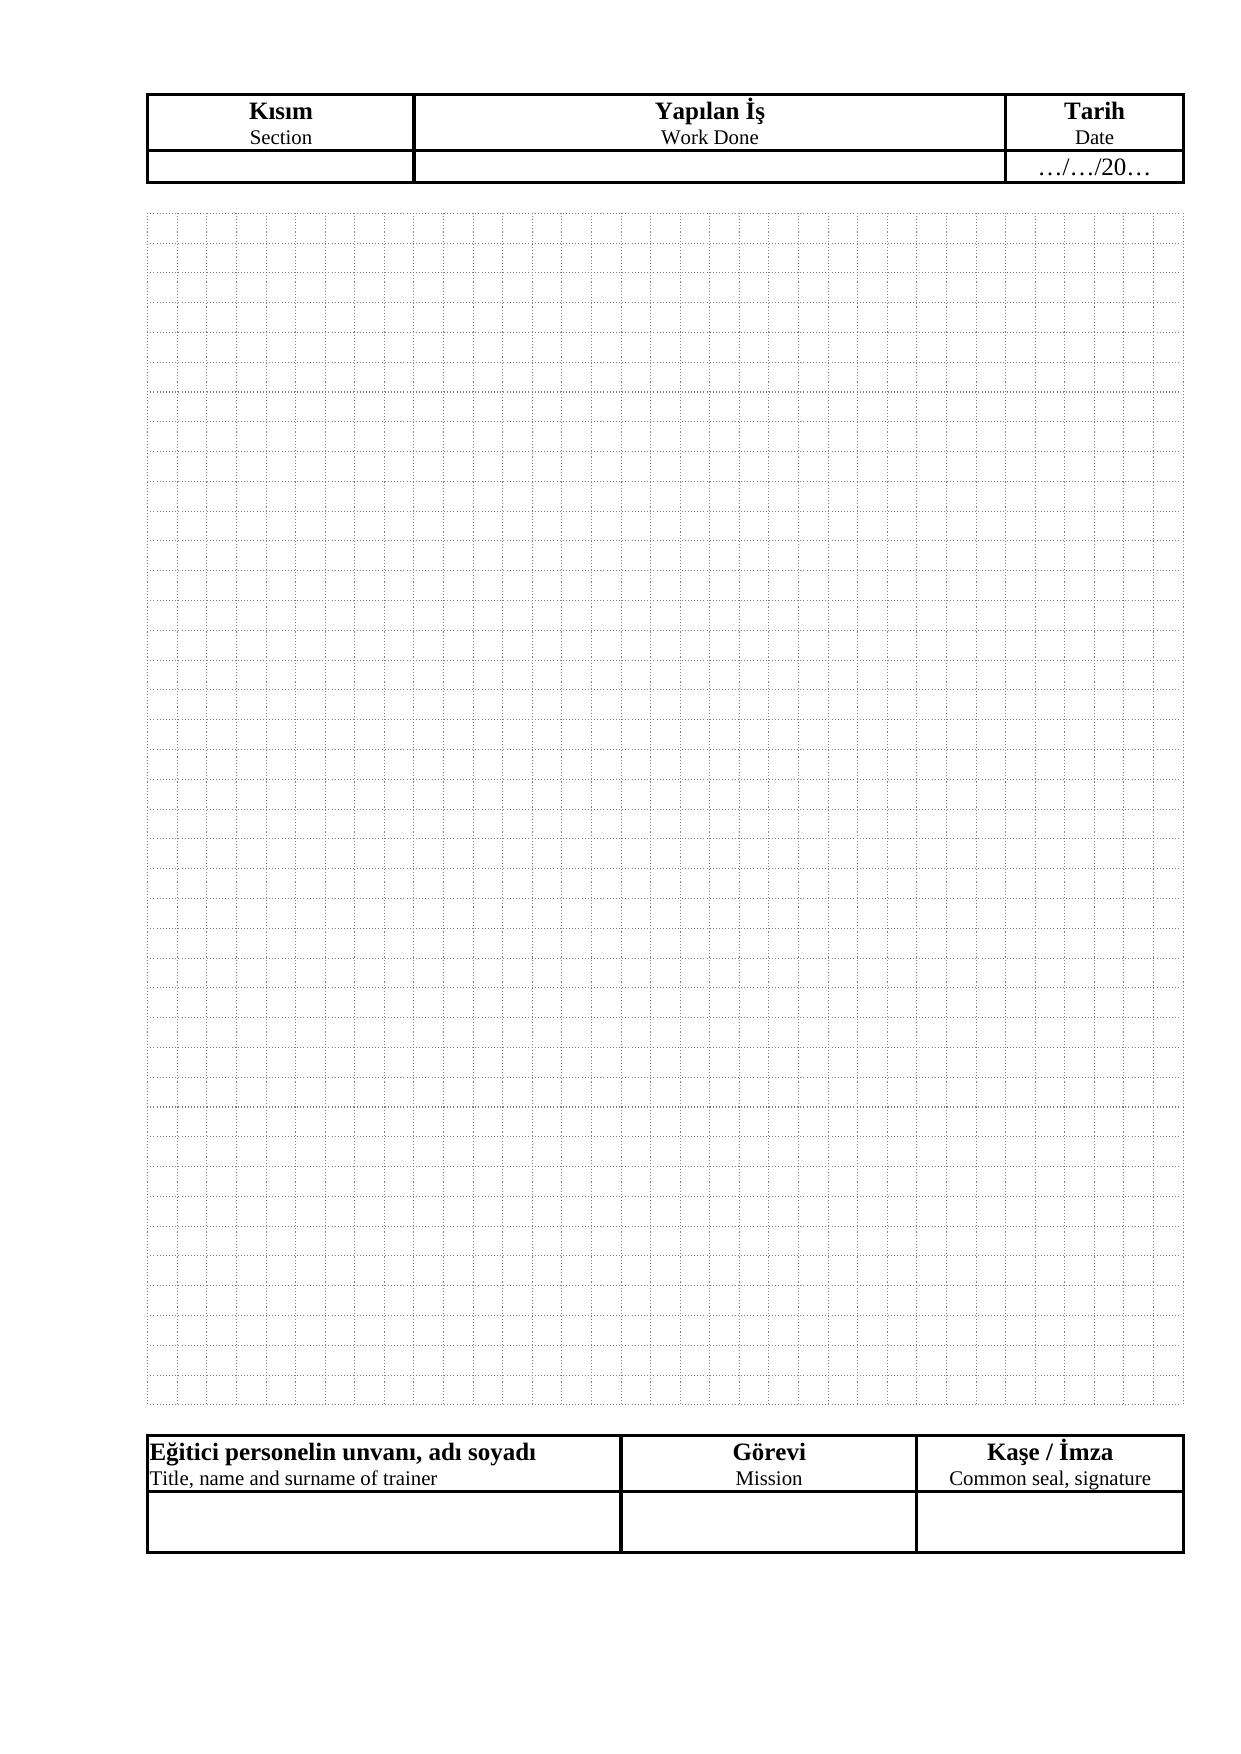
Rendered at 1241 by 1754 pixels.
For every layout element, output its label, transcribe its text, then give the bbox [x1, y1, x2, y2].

table_cell [444, 987, 473, 1017]
table_cell [1094, 1404, 1124, 1434]
table_cell [710, 391, 739, 421]
table_cell [710, 987, 739, 1017]
table_cell [177, 511, 207, 540]
table_cell [532, 809, 562, 838]
table_cell [236, 1315, 266, 1345]
table_cell [1154, 570, 1183, 600]
table_cell [769, 987, 798, 1017]
table_cell [296, 1136, 325, 1166]
table_cell [799, 630, 828, 659]
table_cell [207, 243, 236, 272]
table_cell [739, 184, 769, 213]
table_cell [1124, 689, 1153, 719]
table_cell [799, 1196, 828, 1226]
table_cell [236, 630, 266, 659]
table_cell [828, 779, 858, 808]
table_cell [532, 1106, 562, 1136]
table_cell [680, 1017, 710, 1047]
table_cell [710, 1285, 739, 1315]
table_cell [769, 1375, 798, 1404]
table_cell [828, 362, 858, 391]
table_cell [917, 451, 946, 481]
table_cell [355, 630, 384, 659]
table_cell [532, 302, 562, 332]
table_cell [236, 719, 266, 749]
table_cell [384, 1077, 414, 1106]
table_cell [946, 1166, 976, 1196]
table_cell [1035, 1315, 1065, 1345]
table_cell [503, 1345, 532, 1374]
table_cell [946, 630, 976, 659]
table_cell [680, 1226, 710, 1255]
table_cell [148, 1166, 177, 1196]
table_cell [236, 779, 266, 808]
table_cell [769, 570, 798, 600]
table_cell [473, 1136, 503, 1166]
table_cell [1035, 451, 1065, 481]
table_cell [651, 213, 680, 242]
table_cell [710, 600, 739, 630]
table_header Kısım Section [149, 96, 412, 149]
table_cell [148, 1077, 177, 1106]
table_cell [710, 481, 739, 511]
table_cell [207, 451, 236, 481]
table_cell [858, 302, 887, 332]
table_cell [591, 749, 621, 779]
table_cell [532, 868, 562, 898]
table_cell [769, 1017, 798, 1047]
table_cell [473, 898, 503, 928]
table_cell [532, 630, 562, 659]
table_cell [621, 332, 651, 362]
table_cell [1035, 1226, 1065, 1255]
table_cell [503, 540, 532, 570]
table_cell [355, 540, 384, 570]
table_cell [532, 1196, 562, 1226]
table_cell [444, 719, 473, 749]
table_cell [621, 779, 651, 808]
table_cell [148, 868, 177, 898]
table_cell [1154, 958, 1183, 987]
table_cell [503, 421, 532, 451]
table_cell [1094, 184, 1124, 213]
table_cell [1065, 1196, 1094, 1226]
table_cell [651, 332, 680, 362]
table_cell [651, 660, 680, 689]
table_cell [414, 779, 443, 808]
table_cell [917, 1017, 946, 1047]
table_cell [414, 600, 443, 630]
table_cell [1094, 928, 1124, 957]
table_cell [1154, 1315, 1183, 1345]
table_cell [1154, 809, 1183, 838]
table_cell [858, 1226, 887, 1255]
table_cell [266, 391, 296, 421]
table_cell [1065, 868, 1094, 898]
table_cell [355, 928, 384, 957]
table_cell [621, 630, 651, 659]
table_cell [236, 987, 266, 1017]
table_cell [1154, 660, 1183, 689]
table_cell [799, 779, 828, 808]
table_cell [1124, 898, 1153, 928]
table_cell [473, 600, 503, 630]
table_cell [416, 152, 1004, 181]
table_cell [591, 1077, 621, 1106]
table_cell [562, 1136, 591, 1166]
table_cell [1065, 1166, 1094, 1196]
table_cell [739, 1106, 769, 1136]
table_cell [1065, 421, 1094, 451]
table_cell [710, 213, 739, 242]
table_cell [917, 809, 946, 838]
table_cell [1006, 958, 1035, 987]
table_cell [325, 362, 355, 391]
table_cell [532, 1404, 562, 1434]
table_cell [710, 511, 739, 540]
table_cell [917, 928, 946, 957]
table_cell [207, 362, 236, 391]
table_cell [296, 719, 325, 749]
table_cell [473, 719, 503, 749]
table_cell [325, 421, 355, 451]
table_cell [1065, 928, 1094, 957]
table_cell [266, 362, 296, 391]
table_cell [207, 600, 236, 630]
table_cell [1154, 1255, 1183, 1285]
table_cell [177, 719, 207, 749]
table_cell [1035, 987, 1065, 1017]
table_cell [621, 1315, 651, 1345]
table_cell [621, 600, 651, 630]
table_cell [917, 362, 946, 391]
table_cell [207, 511, 236, 540]
table_cell [769, 332, 798, 362]
table_cell [532, 511, 562, 540]
table_cell [503, 570, 532, 600]
table_cell [1035, 570, 1065, 600]
table_cell [355, 1404, 384, 1434]
table_cell [562, 1226, 591, 1255]
table_cell [296, 1404, 325, 1434]
table_cell [917, 213, 946, 242]
table_cell [887, 1047, 917, 1077]
table_cell [414, 838, 443, 868]
table_cell [1094, 1166, 1124, 1196]
table_cell [739, 272, 769, 302]
table_cell [562, 540, 591, 570]
table_cell [769, 928, 798, 957]
table_cell [414, 660, 443, 689]
table_cell [177, 1285, 207, 1315]
table_cell [562, 570, 591, 600]
table_cell [976, 213, 1006, 242]
table_cell [1065, 1345, 1094, 1374]
table_cell [1154, 689, 1183, 719]
table_cell [680, 1077, 710, 1106]
table_cell [414, 1375, 443, 1404]
table_cell [355, 600, 384, 630]
table_cell [1035, 779, 1065, 808]
table_cell [473, 749, 503, 779]
table_cell [532, 689, 562, 719]
table_cell [1065, 184, 1094, 213]
table_cell [739, 689, 769, 719]
table_cell [444, 630, 473, 659]
table_cell [887, 1315, 917, 1345]
table_cell [384, 928, 414, 957]
table_cell [473, 1017, 503, 1047]
table_cell [769, 1226, 798, 1255]
table_cell [503, 1255, 532, 1285]
table_cell [503, 749, 532, 779]
table_cell [1154, 362, 1183, 391]
table_cell [769, 213, 798, 242]
table_cell [444, 540, 473, 570]
table_cell [887, 630, 917, 659]
table_cell [651, 1196, 680, 1226]
table_cell [148, 838, 177, 868]
table_cell [355, 1047, 384, 1077]
table_cell [858, 719, 887, 749]
table_cell [680, 1255, 710, 1285]
table_cell [1035, 540, 1065, 570]
table_cell [1035, 272, 1065, 302]
table_cell [799, 1404, 828, 1434]
table_cell [651, 1375, 680, 1404]
table_cell [1094, 213, 1124, 242]
table_cell [591, 660, 621, 689]
table_cell [325, 511, 355, 540]
table_cell [917, 540, 946, 570]
table_cell [858, 1285, 887, 1315]
table_cell [887, 689, 917, 719]
table_cell [858, 421, 887, 451]
table_cell [1006, 421, 1035, 451]
table_cell [444, 1106, 473, 1136]
table_cell [1065, 1255, 1094, 1285]
table_cell [1035, 1077, 1065, 1106]
table_cell [917, 1196, 946, 1226]
table_cell [325, 838, 355, 868]
table_cell [769, 1047, 798, 1077]
table_cell [296, 1285, 325, 1315]
table_cell [562, 1255, 591, 1285]
table_cell [739, 481, 769, 511]
table_cell [562, 1047, 591, 1077]
table_cell [414, 391, 443, 421]
table_cell [976, 809, 1006, 838]
table_cell [710, 272, 739, 302]
table_cell [503, 838, 532, 868]
table_cell [739, 332, 769, 362]
table_cell [887, 1375, 917, 1404]
table_cell [444, 272, 473, 302]
table_cell [946, 958, 976, 987]
table_cell [1006, 1166, 1035, 1196]
table_cell [266, 1255, 296, 1285]
table_cell [591, 928, 621, 957]
table_cell [444, 184, 473, 213]
table_cell [828, 243, 858, 272]
table_cell [236, 540, 266, 570]
table_cell [739, 1404, 769, 1434]
table_cell [887, 540, 917, 570]
table_cell [562, 868, 591, 898]
table_cell [532, 749, 562, 779]
table_cell [769, 481, 798, 511]
table_cell [562, 391, 591, 421]
table_cell [1124, 213, 1153, 242]
table_cell [946, 272, 976, 302]
table_cell [503, 868, 532, 898]
table_cell [325, 630, 355, 659]
table_cell [799, 1106, 828, 1136]
table_cell [355, 1166, 384, 1196]
table_cell [473, 928, 503, 957]
table_cell [828, 1077, 858, 1106]
table_cell [917, 421, 946, 451]
table_cell [355, 184, 384, 213]
table_cell [503, 1136, 532, 1166]
table_cell [651, 481, 680, 511]
table_cell [236, 600, 266, 630]
table_cell [887, 660, 917, 689]
table_cell [887, 1077, 917, 1106]
table_cell [739, 1345, 769, 1374]
table_cell [177, 898, 207, 928]
table_cell [532, 332, 562, 362]
table_cell [266, 1375, 296, 1404]
table_cell [769, 868, 798, 898]
table_cell [384, 213, 414, 242]
table_cell [769, 540, 798, 570]
table_cell [444, 213, 473, 242]
table_cell [739, 1375, 769, 1404]
table_cell [266, 838, 296, 868]
table_cell [207, 1136, 236, 1166]
table_cell [503, 362, 532, 391]
table_cell [1154, 1345, 1183, 1374]
table_cell [976, 689, 1006, 719]
table_cell [828, 1285, 858, 1315]
table_cell [532, 1375, 562, 1404]
table_cell [917, 838, 946, 868]
table_cell [444, 749, 473, 779]
table_cell [532, 213, 562, 242]
table_cell [296, 1196, 325, 1226]
table_cell [651, 391, 680, 421]
table_cell [325, 749, 355, 779]
table_cell [236, 1136, 266, 1166]
table_cell [887, 1196, 917, 1226]
table_cell [207, 898, 236, 928]
table_cell [799, 1166, 828, 1196]
table_cell [1035, 481, 1065, 511]
table_cell [562, 1375, 591, 1404]
table_cell [384, 1315, 414, 1345]
table_cell [266, 243, 296, 272]
table_cell [325, 1375, 355, 1404]
table_cell [562, 928, 591, 957]
table_cell [384, 332, 414, 362]
table_cell [207, 570, 236, 600]
table_cell [355, 1315, 384, 1345]
table_cell [621, 838, 651, 868]
table_cell [1065, 1047, 1094, 1077]
table_cell [621, 689, 651, 719]
table_cell [236, 451, 266, 481]
table_cell [296, 421, 325, 451]
table_cell [148, 1404, 177, 1434]
table_cell [355, 719, 384, 749]
table_cell [503, 272, 532, 302]
table_cell [858, 511, 887, 540]
table_cell [296, 987, 325, 1017]
table_cell [207, 1345, 236, 1374]
table_cell [591, 1375, 621, 1404]
table_cell [858, 243, 887, 272]
table_cell [177, 1345, 207, 1374]
table_cell [562, 1166, 591, 1196]
table_cell [858, 1077, 887, 1106]
table_cell [651, 451, 680, 481]
table_cell [532, 184, 562, 213]
table_cell [325, 987, 355, 1017]
table_cell [651, 779, 680, 808]
table_cell [799, 1315, 828, 1345]
table_cell [1094, 540, 1124, 570]
table_cell [1094, 1345, 1124, 1374]
table_cell [473, 1077, 503, 1106]
table_cell [177, 660, 207, 689]
table_cell [177, 868, 207, 898]
table_cell [887, 958, 917, 987]
table_cell [266, 1106, 296, 1136]
table_cell [207, 689, 236, 719]
table_cell [769, 302, 798, 332]
table_cell [946, 898, 976, 928]
table_cell [296, 481, 325, 511]
table_cell [266, 958, 296, 987]
table_cell [739, 958, 769, 987]
table_cell [325, 600, 355, 630]
table_cell [1006, 451, 1035, 481]
table_cell [355, 987, 384, 1017]
table_cell [1006, 838, 1035, 868]
table_cell [591, 481, 621, 511]
table_cell [325, 868, 355, 898]
table_cell [946, 332, 976, 362]
table_cell [1065, 1017, 1094, 1047]
table_cell [207, 272, 236, 302]
table_cell [946, 302, 976, 332]
table_cell [976, 1196, 1006, 1226]
table_cell [296, 689, 325, 719]
table_cell [887, 511, 917, 540]
table_cell [473, 809, 503, 838]
table_cell [325, 1196, 355, 1226]
table_cell [769, 1345, 798, 1374]
table_cell [149, 1493, 619, 1551]
table_cell [828, 1255, 858, 1285]
table_cell [917, 719, 946, 749]
table_cell [1006, 868, 1035, 898]
table_cell [1035, 1404, 1065, 1434]
table_cell [1124, 243, 1153, 272]
table_cell [1065, 1226, 1094, 1255]
table_cell [1094, 1136, 1124, 1166]
table_cell [236, 570, 266, 600]
table_cell [444, 1375, 473, 1404]
table_cell [621, 1226, 651, 1255]
table_cell [444, 898, 473, 928]
table_cell [177, 1255, 207, 1285]
table_cell [769, 1166, 798, 1196]
table_cell [562, 838, 591, 868]
table_cell [207, 987, 236, 1017]
table_cell [1154, 481, 1183, 511]
table_cell [1094, 243, 1124, 272]
table_cell [414, 1077, 443, 1106]
table_cell [325, 1106, 355, 1136]
table_cell [177, 1404, 207, 1434]
table_cell [325, 302, 355, 332]
table_cell [858, 1404, 887, 1434]
table_cell [651, 1345, 680, 1374]
table_cell [236, 928, 266, 957]
table_cell [207, 719, 236, 749]
table_cell [1006, 1255, 1035, 1285]
table_cell [591, 1404, 621, 1434]
table_cell [562, 481, 591, 511]
table_cell [148, 898, 177, 928]
table_cell [1035, 1017, 1065, 1047]
table_cell [1124, 958, 1153, 987]
table_cell [266, 184, 296, 213]
table_cell [177, 481, 207, 511]
table_cell [769, 779, 798, 808]
table_cell [562, 1404, 591, 1434]
table_cell [266, 779, 296, 808]
table_cell [1035, 213, 1065, 242]
table_cell [207, 421, 236, 451]
table_cell [444, 958, 473, 987]
table_cell [1094, 481, 1124, 511]
table_cell [946, 1077, 976, 1106]
table_cell [1154, 749, 1183, 779]
table_cell [473, 779, 503, 808]
table_cell [680, 184, 710, 213]
table_cell [1006, 719, 1035, 749]
table_cell [858, 689, 887, 719]
table_cell [148, 809, 177, 838]
table_cell [177, 184, 207, 213]
table_cell [680, 689, 710, 719]
table_cell [325, 1285, 355, 1315]
table_cell [562, 630, 591, 659]
table_cell [1154, 898, 1183, 928]
table_cell [1035, 749, 1065, 779]
table_cell [236, 1047, 266, 1077]
table_cell [621, 1255, 651, 1285]
table_cell [266, 1017, 296, 1047]
table_cell [325, 689, 355, 719]
table_cell [532, 421, 562, 451]
table_cell [177, 809, 207, 838]
table_cell [444, 1166, 473, 1196]
table_cell [1065, 391, 1094, 421]
table_cell [562, 1315, 591, 1345]
table_cell [414, 928, 443, 957]
table_cell [799, 1017, 828, 1047]
table_cell [651, 749, 680, 779]
table_cell [562, 1017, 591, 1047]
table_cell [621, 272, 651, 302]
table_cell [591, 987, 621, 1017]
table_cell [325, 928, 355, 957]
table_cell [1094, 898, 1124, 928]
table_cell [1094, 987, 1124, 1017]
table_cell [651, 1106, 680, 1136]
table_cell [562, 809, 591, 838]
table_cell [148, 1136, 177, 1166]
table_cell [148, 1106, 177, 1136]
table_cell [266, 987, 296, 1017]
table_cell [976, 184, 1006, 213]
table_cell [1094, 660, 1124, 689]
table_cell [236, 302, 266, 332]
table_cell [177, 1226, 207, 1255]
table_cell [325, 540, 355, 570]
table_cell [887, 1255, 917, 1285]
table_cell [887, 1285, 917, 1315]
table_cell [1006, 809, 1035, 838]
table_cell [414, 184, 443, 213]
table_cell [976, 1345, 1006, 1374]
table_cell [680, 272, 710, 302]
table_cell [621, 362, 651, 391]
table_cell …/…/20… [1007, 152, 1182, 181]
table_cell [799, 1047, 828, 1077]
table_cell [799, 302, 828, 332]
table_cell [444, 779, 473, 808]
table_cell [325, 213, 355, 242]
table_cell [296, 243, 325, 272]
table_cell [532, 570, 562, 600]
table_cell [1006, 213, 1035, 242]
table_cell [946, 1345, 976, 1374]
table_cell [532, 779, 562, 808]
table_cell [799, 1285, 828, 1315]
table_cell [207, 332, 236, 362]
table_cell [1094, 1285, 1124, 1315]
table_cell [739, 1136, 769, 1166]
table_cell [621, 958, 651, 987]
table_cell [532, 898, 562, 928]
table_cell [976, 1255, 1006, 1285]
table_cell [680, 421, 710, 451]
table_cell [296, 838, 325, 868]
table_cell [414, 540, 443, 570]
table_cell [473, 689, 503, 719]
table_cell [177, 630, 207, 659]
table_cell [473, 391, 503, 421]
table_cell [1154, 1375, 1183, 1404]
table_cell [1094, 332, 1124, 362]
table_cell [710, 1196, 739, 1226]
table_cell [1124, 421, 1153, 451]
table_cell [532, 1166, 562, 1196]
table_cell [296, 1077, 325, 1106]
table_cell [1094, 570, 1124, 600]
table_cell [355, 481, 384, 511]
table_cell [1154, 1077, 1183, 1106]
table_cell [503, 184, 532, 213]
table_cell [355, 779, 384, 808]
table_cell [1154, 1196, 1183, 1226]
table_cell [1065, 600, 1094, 630]
table_cell [1065, 749, 1094, 779]
table_cell [562, 302, 591, 332]
table_cell [562, 779, 591, 808]
table_cell [828, 184, 858, 213]
table_cell [917, 302, 946, 332]
table_cell [828, 987, 858, 1017]
table_cell [473, 987, 503, 1017]
table_cell [946, 184, 976, 213]
table_cell [444, 838, 473, 868]
table_cell [1154, 1166, 1183, 1196]
table_cell [414, 1166, 443, 1196]
table_cell [976, 302, 1006, 332]
table_cell [651, 1315, 680, 1345]
table_cell [532, 1077, 562, 1106]
table_cell [591, 868, 621, 898]
table_cell [444, 1255, 473, 1285]
table_cell [414, 898, 443, 928]
table_cell [236, 1226, 266, 1255]
table_cell [325, 1136, 355, 1166]
table_cell [769, 660, 798, 689]
table_cell [207, 213, 236, 242]
table_cell [651, 511, 680, 540]
table_cell [651, 184, 680, 213]
table_cell [976, 868, 1006, 898]
table_cell [1094, 391, 1124, 421]
table_cell [384, 689, 414, 719]
table_cell [236, 1196, 266, 1226]
table_cell [828, 481, 858, 511]
table_cell [917, 243, 946, 272]
table_cell [651, 421, 680, 451]
table_cell [799, 213, 828, 242]
table_cell [266, 1136, 296, 1166]
table_cell [177, 421, 207, 451]
table_cell [828, 809, 858, 838]
table_cell [917, 958, 946, 987]
table_cell [739, 779, 769, 808]
table_cell [621, 1404, 651, 1434]
table_cell [562, 600, 591, 630]
table_cell [858, 1047, 887, 1077]
table_cell [828, 630, 858, 659]
table_cell [384, 1285, 414, 1315]
table_cell [917, 1255, 946, 1285]
table_cell [503, 630, 532, 659]
table_cell [503, 928, 532, 957]
table_cell [384, 481, 414, 511]
table_cell [148, 213, 177, 242]
table_cell [680, 1106, 710, 1136]
table_cell [680, 570, 710, 600]
table_cell [325, 898, 355, 928]
table_cell [355, 1106, 384, 1136]
table_cell [532, 1136, 562, 1166]
table_cell [355, 1375, 384, 1404]
table_cell [207, 1375, 236, 1404]
table_cell [680, 451, 710, 481]
table_cell [799, 898, 828, 928]
table_cell [946, 1285, 976, 1315]
table_cell [799, 689, 828, 719]
table_cell [1006, 570, 1035, 600]
table_cell [532, 451, 562, 481]
table_cell [769, 1077, 798, 1106]
table_cell [296, 1375, 325, 1404]
table_cell [680, 362, 710, 391]
table_cell [207, 838, 236, 868]
table_cell [236, 421, 266, 451]
table_cell [858, 660, 887, 689]
table_cell [384, 1345, 414, 1374]
table_cell [946, 1017, 976, 1047]
table_cell [710, 749, 739, 779]
table_cell [562, 184, 591, 213]
table_cell [858, 1136, 887, 1166]
table_cell [532, 719, 562, 749]
table_cell [414, 362, 443, 391]
table_cell [236, 809, 266, 838]
table_cell [325, 719, 355, 749]
table_cell [591, 958, 621, 987]
table_cell [976, 1106, 1006, 1136]
table_cell [769, 1315, 798, 1345]
table_cell [651, 362, 680, 391]
table_cell [710, 1017, 739, 1047]
table_cell [858, 838, 887, 868]
table_cell [680, 1285, 710, 1315]
table_cell [887, 570, 917, 600]
table_cell [1006, 1315, 1035, 1345]
table_cell [444, 481, 473, 511]
table_cell [621, 421, 651, 451]
table_cell [1065, 809, 1094, 838]
table_cell [148, 719, 177, 749]
table_cell [325, 184, 355, 213]
table_cell [444, 570, 473, 600]
table_cell [325, 1047, 355, 1077]
table_cell [1094, 749, 1124, 779]
table_cell [680, 600, 710, 630]
table_cell [946, 660, 976, 689]
table_cell [946, 838, 976, 868]
table_cell [1035, 809, 1065, 838]
table_cell [710, 540, 739, 570]
table_cell [739, 1196, 769, 1226]
table_cell [858, 362, 887, 391]
table_cell [710, 421, 739, 451]
table_cell [858, 570, 887, 600]
table_cell [384, 1226, 414, 1255]
table_cell [946, 391, 976, 421]
table_cell [355, 1285, 384, 1315]
table_cell [266, 1404, 296, 1434]
table_cell [266, 868, 296, 898]
table_cell [591, 1345, 621, 1374]
table_cell [591, 213, 621, 242]
table_cell [473, 868, 503, 898]
table_cell [177, 570, 207, 600]
table_cell [444, 1136, 473, 1166]
table_cell [799, 1255, 828, 1285]
table_cell [828, 719, 858, 749]
table_cell [710, 809, 739, 838]
table_cell [562, 689, 591, 719]
table_cell [858, 749, 887, 779]
table_cell [473, 540, 503, 570]
table_cell [739, 809, 769, 838]
table_cell [887, 1226, 917, 1255]
table_cell [1094, 362, 1124, 391]
table_cell [799, 1136, 828, 1166]
table_cell [799, 332, 828, 362]
table_cell [207, 1047, 236, 1077]
table_cell [355, 689, 384, 719]
table_cell [1154, 302, 1183, 332]
table_cell [177, 302, 207, 332]
table_cell [710, 719, 739, 749]
table_cell [1065, 987, 1094, 1017]
table_cell [799, 809, 828, 838]
table_cell [207, 302, 236, 332]
table_cell [1035, 511, 1065, 540]
table_cell [1094, 302, 1124, 332]
table_cell [976, 779, 1006, 808]
table_cell [414, 1404, 443, 1434]
table_cell [266, 213, 296, 242]
table_cell [207, 660, 236, 689]
table_cell [1154, 600, 1183, 630]
table_cell [946, 600, 976, 630]
table_cell [1006, 1106, 1035, 1136]
table_cell [1065, 1404, 1094, 1434]
table_cell [680, 660, 710, 689]
table_cell [384, 838, 414, 868]
table_cell [887, 1136, 917, 1166]
table_cell [1035, 1136, 1065, 1166]
table_cell [532, 1226, 562, 1255]
table_cell [562, 421, 591, 451]
table_cell [680, 511, 710, 540]
table_cell [444, 1404, 473, 1434]
table_cell [799, 660, 828, 689]
table_cell [591, 391, 621, 421]
table_cell [296, 1226, 325, 1255]
table_cell [651, 958, 680, 987]
table_cell [562, 1345, 591, 1374]
table_cell [207, 1404, 236, 1434]
table_cell [887, 243, 917, 272]
table_cell [207, 958, 236, 987]
table_cell [414, 1285, 443, 1315]
table_cell [236, 868, 266, 898]
table_cell [799, 570, 828, 600]
table_cell [532, 958, 562, 987]
table_cell [680, 749, 710, 779]
table_cell [532, 1315, 562, 1345]
table_cell [236, 1077, 266, 1106]
table_cell [828, 689, 858, 719]
table_cell [266, 1315, 296, 1345]
table_cell [887, 809, 917, 838]
table_cell [384, 1404, 414, 1434]
table_cell [1094, 838, 1124, 868]
table_cell [887, 1017, 917, 1047]
table_cell [177, 1196, 207, 1226]
table_cell [296, 1166, 325, 1196]
table_cell [503, 1077, 532, 1106]
table_cell [503, 1375, 532, 1404]
table_cell [1124, 1404, 1153, 1434]
table_cell [1124, 1345, 1153, 1374]
table_cell [148, 630, 177, 659]
table_cell [355, 1017, 384, 1047]
table_cell [887, 1106, 917, 1136]
table_cell [1065, 362, 1094, 391]
table_cell [296, 451, 325, 481]
table_cell [1094, 1226, 1124, 1255]
table_cell [562, 1285, 591, 1315]
table_cell [680, 302, 710, 332]
table_cell [473, 570, 503, 600]
table_cell [414, 958, 443, 987]
table_cell [739, 511, 769, 540]
table_cell [976, 511, 1006, 540]
table_cell [946, 540, 976, 570]
table_cell [739, 362, 769, 391]
table_cell [1154, 332, 1183, 362]
table_cell [710, 958, 739, 987]
table_cell [1065, 570, 1094, 600]
table_cell [858, 1017, 887, 1047]
table_cell [651, 1166, 680, 1196]
table_cell [444, 928, 473, 957]
table_cell [355, 451, 384, 481]
table_cell [1065, 302, 1094, 332]
table_cell [680, 481, 710, 511]
table_cell [828, 451, 858, 481]
table_cell [1006, 1345, 1035, 1374]
table_cell [858, 600, 887, 630]
table_cell [503, 332, 532, 362]
table_cell [917, 660, 946, 689]
table_cell [1065, 689, 1094, 719]
table_cell [1154, 184, 1183, 213]
table_cell [1094, 1077, 1124, 1106]
table_cell [651, 1404, 680, 1434]
table_cell [325, 1226, 355, 1255]
table_cell [473, 1106, 503, 1136]
table_cell [858, 987, 887, 1017]
table_cell [680, 838, 710, 868]
table_cell [621, 243, 651, 272]
table_cell [177, 928, 207, 957]
table_cell [1006, 272, 1035, 302]
table_cell [1006, 481, 1035, 511]
table_cell [858, 540, 887, 570]
table_cell [1006, 1375, 1035, 1404]
table_cell [444, 1047, 473, 1077]
table_cell [621, 868, 651, 898]
table_cell [769, 1285, 798, 1315]
table_cell [739, 213, 769, 242]
table_cell [355, 243, 384, 272]
table_cell [414, 689, 443, 719]
table_cell [1006, 600, 1035, 630]
table_cell [177, 689, 207, 719]
table_cell [1065, 1375, 1094, 1404]
table_cell [799, 719, 828, 749]
table_cell [236, 660, 266, 689]
table_cell [148, 689, 177, 719]
table_cell [1006, 898, 1035, 928]
table_cell [355, 898, 384, 928]
table_cell [739, 1285, 769, 1315]
table_cell [1124, 391, 1153, 421]
table_cell [384, 184, 414, 213]
table_cell [591, 779, 621, 808]
table_cell [621, 987, 651, 1017]
table_cell [414, 302, 443, 332]
table_cell [148, 1226, 177, 1255]
table_cell [917, 1345, 946, 1374]
table_cell [562, 1077, 591, 1106]
table_cell [503, 1106, 532, 1136]
table_cell [148, 987, 177, 1017]
table_cell [680, 868, 710, 898]
table_cell [1006, 1196, 1035, 1226]
table_cell [177, 1136, 207, 1166]
table_cell [177, 540, 207, 570]
table_cell [621, 1196, 651, 1226]
table_cell [1094, 689, 1124, 719]
table_cell [236, 391, 266, 421]
table_cell [1154, 511, 1183, 540]
table_cell [680, 809, 710, 838]
table_cell [1035, 1255, 1065, 1285]
table_cell [1094, 719, 1124, 749]
table_cell [799, 1077, 828, 1106]
table_cell [207, 481, 236, 511]
table_cell [1124, 1226, 1153, 1255]
table_cell [976, 481, 1006, 511]
table_cell [1154, 1285, 1183, 1315]
table_cell [680, 1315, 710, 1345]
table_cell [562, 958, 591, 987]
table_cell [828, 749, 858, 779]
table_cell [710, 243, 739, 272]
table_cell [414, 421, 443, 451]
table_cell [799, 838, 828, 868]
table_cell [266, 1345, 296, 1374]
table_cell [1154, 838, 1183, 868]
table_cell [1124, 332, 1153, 362]
table_cell [384, 600, 414, 630]
table_cell [1124, 928, 1153, 957]
table_cell [591, 421, 621, 451]
table_cell [1124, 630, 1153, 659]
table_cell [710, 689, 739, 719]
table_cell [680, 630, 710, 659]
table_cell [651, 600, 680, 630]
table_cell [858, 630, 887, 659]
table_cell [976, 1166, 1006, 1196]
table_cell [384, 1136, 414, 1166]
table_cell [444, 1345, 473, 1374]
table_cell [858, 809, 887, 838]
table_cell [473, 481, 503, 511]
table_cell [769, 689, 798, 719]
table_cell [1035, 1285, 1065, 1315]
table_cell [1124, 1077, 1153, 1106]
table_cell [177, 1017, 207, 1047]
table_cell [828, 600, 858, 630]
table_cell [710, 1375, 739, 1404]
table_cell [680, 1166, 710, 1196]
table_cell [710, 660, 739, 689]
table_cell [887, 868, 917, 898]
table_cell [562, 272, 591, 302]
table_cell [976, 1285, 1006, 1315]
table_cell [651, 1136, 680, 1166]
table_cell [1006, 630, 1035, 659]
table_cell [739, 1077, 769, 1106]
table_cell [1154, 779, 1183, 808]
table_cell [148, 1017, 177, 1047]
table_cell [858, 1315, 887, 1345]
table_cell [680, 958, 710, 987]
table_cell [414, 332, 443, 362]
table_cell [917, 689, 946, 719]
table_cell [1124, 511, 1153, 540]
table_cell [680, 719, 710, 749]
table_cell [148, 660, 177, 689]
table_cell [858, 898, 887, 928]
table_cell [473, 838, 503, 868]
table_cell [946, 451, 976, 481]
table_cell [828, 958, 858, 987]
table_cell [444, 1017, 473, 1047]
table_cell [1154, 928, 1183, 957]
table_cell [1035, 1196, 1065, 1226]
table_cell [177, 243, 207, 272]
table_cell [503, 1196, 532, 1226]
table_cell [503, 511, 532, 540]
table_cell [976, 1047, 1006, 1077]
table_cell [1065, 243, 1094, 272]
table_cell [739, 391, 769, 421]
table_cell [1035, 719, 1065, 749]
table_cell Kaşe / İmza Common seal, signature [918, 1437, 1182, 1490]
table_cell [207, 391, 236, 421]
table_cell [1006, 1136, 1035, 1166]
table_cell [562, 213, 591, 242]
table_cell [1124, 1166, 1153, 1196]
table_cell [739, 987, 769, 1017]
table_cell [799, 958, 828, 987]
table_cell [710, 779, 739, 808]
table_cell [384, 362, 414, 391]
table_cell [384, 868, 414, 898]
table_cell [710, 184, 739, 213]
table_cell [473, 1196, 503, 1226]
table_cell [503, 1047, 532, 1077]
table_cell [651, 1285, 680, 1315]
table_cell [148, 332, 177, 362]
table_cell [177, 1047, 207, 1077]
table_cell [414, 1255, 443, 1285]
table_cell [739, 1047, 769, 1077]
table_cell [799, 1345, 828, 1374]
table_cell [1124, 1106, 1153, 1136]
table_cell [739, 898, 769, 928]
table_cell [680, 540, 710, 570]
table_cell [266, 302, 296, 332]
table_cell [739, 302, 769, 332]
table_cell [444, 243, 473, 272]
table_cell [769, 1136, 798, 1166]
table_cell [710, 1315, 739, 1345]
table_cell [177, 987, 207, 1017]
table_cell [236, 1017, 266, 1047]
table_cell [236, 511, 266, 540]
table_cell [887, 272, 917, 302]
table_cell [444, 868, 473, 898]
table_cell [739, 838, 769, 868]
table_cell [355, 421, 384, 451]
table_cell [266, 540, 296, 570]
table_cell [266, 809, 296, 838]
table_cell [503, 243, 532, 272]
table_cell [591, 362, 621, 391]
table_cell [1035, 421, 1065, 451]
table_cell [1124, 570, 1153, 600]
table_cell [976, 391, 1006, 421]
table_cell [769, 898, 798, 928]
table_cell [1006, 1404, 1035, 1434]
table_cell [1124, 302, 1153, 332]
table_cell [1065, 213, 1094, 242]
table_cell [296, 779, 325, 808]
table_cell [591, 1196, 621, 1226]
table_cell [503, 898, 532, 928]
table_cell [444, 362, 473, 391]
table_cell [917, 1136, 946, 1166]
table_cell [384, 570, 414, 600]
table_cell [444, 660, 473, 689]
table_cell [651, 868, 680, 898]
table_cell [148, 1196, 177, 1226]
table_cell [266, 719, 296, 749]
table_cell [739, 630, 769, 659]
table_cell [1006, 1077, 1035, 1106]
table_cell [1035, 302, 1065, 332]
table_cell [532, 1017, 562, 1047]
table_cell [562, 332, 591, 362]
table_cell [384, 391, 414, 421]
table_cell [296, 1315, 325, 1345]
table_cell [384, 1255, 414, 1285]
table_cell [207, 809, 236, 838]
table_cell [887, 1166, 917, 1196]
table_cell [325, 1404, 355, 1434]
table_cell [887, 481, 917, 511]
table_cell [680, 332, 710, 362]
table_cell [473, 362, 503, 391]
table_cell [1035, 184, 1065, 213]
table_cell [769, 1106, 798, 1136]
table_cell [296, 391, 325, 421]
table_cell [532, 540, 562, 570]
table_cell [976, 1226, 1006, 1255]
table_cell [1006, 779, 1035, 808]
table_cell [591, 570, 621, 600]
table_cell [148, 540, 177, 570]
table_cell [887, 421, 917, 451]
table_cell Görevi Mission [623, 1437, 915, 1490]
table_cell [207, 1315, 236, 1345]
table_cell [266, 928, 296, 957]
table_cell [296, 570, 325, 600]
table_cell [149, 152, 412, 181]
table_cell [1006, 749, 1035, 779]
table_cell [296, 898, 325, 928]
table_cell [266, 481, 296, 511]
table_cell [296, 630, 325, 659]
table_cell [799, 749, 828, 779]
table_cell [296, 749, 325, 779]
table_cell [1035, 1106, 1065, 1136]
table_cell [946, 511, 976, 540]
table_cell [1065, 1285, 1094, 1315]
table_cell [562, 749, 591, 779]
table_cell [799, 868, 828, 898]
table_cell [473, 243, 503, 272]
table_cell [621, 1106, 651, 1136]
table_cell [296, 184, 325, 213]
table_cell [1006, 1226, 1035, 1255]
table_cell [503, 719, 532, 749]
table_cell [1154, 987, 1183, 1017]
table_cell [858, 1196, 887, 1226]
table_cell [710, 1047, 739, 1077]
table_cell [532, 987, 562, 1017]
table_cell [887, 302, 917, 332]
table_cell [769, 421, 798, 451]
table_cell [887, 719, 917, 749]
table_cell [473, 1047, 503, 1077]
table_cell [503, 1226, 532, 1255]
table_cell [976, 1315, 1006, 1345]
table_cell [562, 451, 591, 481]
table_cell [1124, 838, 1153, 868]
table_cell [858, 1106, 887, 1136]
table_cell [710, 1404, 739, 1434]
table_cell [177, 600, 207, 630]
table_cell [177, 1166, 207, 1196]
table_cell [651, 719, 680, 749]
table_cell [1154, 1047, 1183, 1077]
table_cell [325, 809, 355, 838]
table_cell [355, 1196, 384, 1226]
table_cell [1094, 272, 1124, 302]
table_cell [444, 451, 473, 481]
table_cell [1006, 302, 1035, 332]
table_cell [858, 391, 887, 421]
table_cell [325, 243, 355, 272]
table_cell [1094, 1047, 1124, 1077]
table_cell [1154, 243, 1183, 272]
table_cell [384, 779, 414, 808]
table_cell [236, 1404, 266, 1434]
table_cell [503, 660, 532, 689]
table_cell [651, 898, 680, 928]
table_cell [1035, 868, 1065, 898]
table_cell [1154, 391, 1183, 421]
table_cell [1094, 1375, 1124, 1404]
table_cell [384, 987, 414, 1017]
table_cell [946, 719, 976, 749]
table_cell [1124, 868, 1153, 898]
table_cell [591, 332, 621, 362]
table_cell [384, 1166, 414, 1196]
table_cell [739, 660, 769, 689]
table_cell [207, 1077, 236, 1106]
table_cell [1154, 451, 1183, 481]
table_cell [976, 1404, 1006, 1434]
table_cell [739, 1255, 769, 1285]
table_cell [887, 362, 917, 391]
table_cell [1094, 809, 1124, 838]
table_cell [148, 749, 177, 779]
table_cell [976, 838, 1006, 868]
table_cell [207, 1166, 236, 1196]
table_cell [207, 184, 236, 213]
table_cell [946, 1047, 976, 1077]
table_cell [148, 511, 177, 540]
table_cell [946, 1196, 976, 1226]
table_cell [651, 689, 680, 719]
table_cell [917, 779, 946, 808]
table_cell [414, 1017, 443, 1047]
table_cell [1065, 660, 1094, 689]
table_cell [414, 1345, 443, 1374]
table_cell [444, 332, 473, 362]
table_cell [591, 1166, 621, 1196]
table_cell [887, 451, 917, 481]
table_cell [858, 928, 887, 957]
table_cell [562, 719, 591, 749]
table_cell [266, 630, 296, 659]
table_cell [1154, 1404, 1183, 1434]
table_cell [177, 272, 207, 302]
table_cell [1035, 838, 1065, 868]
table_cell [769, 362, 798, 391]
table_cell [917, 570, 946, 600]
table_cell [887, 600, 917, 630]
table_cell [444, 1226, 473, 1255]
table_cell [1124, 987, 1153, 1017]
table_cell [769, 1404, 798, 1434]
table_cell [976, 362, 1006, 391]
table_cell [946, 928, 976, 957]
table_cell [621, 302, 651, 332]
table_cell [562, 1196, 591, 1226]
table_cell [266, 898, 296, 928]
table_cell [799, 600, 828, 630]
table_cell [680, 213, 710, 242]
table_cell [1094, 630, 1124, 659]
table_cell [918, 1493, 1182, 1551]
table_cell [917, 868, 946, 898]
table_cell [680, 779, 710, 808]
table_cell [532, 928, 562, 957]
table_cell [1124, 540, 1153, 570]
table_cell [148, 1285, 177, 1315]
table_cell [799, 184, 828, 213]
table_cell [917, 749, 946, 779]
table_cell [1124, 1375, 1153, 1404]
table_cell [1154, 272, 1183, 302]
table_cell [887, 987, 917, 1017]
table_cell [207, 1226, 236, 1255]
table_cell [828, 1047, 858, 1077]
table_cell [710, 570, 739, 600]
table_cell [177, 749, 207, 779]
table_cell [384, 749, 414, 779]
table_cell [1035, 332, 1065, 362]
table_cell [355, 362, 384, 391]
table_cell [384, 898, 414, 928]
table_cell [680, 1196, 710, 1226]
table_cell [473, 958, 503, 987]
table_cell [976, 660, 1006, 689]
table_cell [917, 391, 946, 421]
table_cell [591, 600, 621, 630]
table_cell [414, 213, 443, 242]
table_cell [503, 689, 532, 719]
table_cell [1006, 1017, 1035, 1047]
table_cell [1006, 540, 1035, 570]
table_cell [355, 213, 384, 242]
table_cell [562, 362, 591, 391]
table_cell [1124, 1196, 1153, 1226]
table_cell [887, 332, 917, 362]
table_cell [414, 1047, 443, 1077]
table_cell [591, 243, 621, 272]
table_cell [236, 1255, 266, 1285]
table_cell [1035, 391, 1065, 421]
table_cell [828, 1404, 858, 1434]
table_cell [769, 838, 798, 868]
table_cell [680, 987, 710, 1017]
table_cell [1035, 689, 1065, 719]
table_cell [621, 660, 651, 689]
table_cell [414, 1315, 443, 1345]
table_cell [325, 1017, 355, 1047]
table_cell [828, 332, 858, 362]
table_cell [828, 421, 858, 451]
table_cell [414, 868, 443, 898]
table_cell [1094, 868, 1124, 898]
table_cell [1006, 362, 1035, 391]
table_cell [946, 213, 976, 242]
table_cell [739, 1315, 769, 1345]
table_cell [946, 1375, 976, 1404]
table_cell [532, 1047, 562, 1077]
table_cell [591, 272, 621, 302]
table_cell [828, 928, 858, 957]
table_cell [1035, 660, 1065, 689]
table_cell [917, 481, 946, 511]
table_cell [236, 481, 266, 511]
table_cell [710, 362, 739, 391]
table_cell [236, 1375, 266, 1404]
table_cell [473, 511, 503, 540]
table_cell [296, 958, 325, 987]
table_cell [473, 1375, 503, 1404]
table_cell [976, 1375, 1006, 1404]
table_cell [236, 1166, 266, 1196]
table_cell [355, 958, 384, 987]
table_cell [739, 928, 769, 957]
table_cell [414, 481, 443, 511]
table_cell [917, 600, 946, 630]
table_cell [266, 1077, 296, 1106]
table_cell [976, 719, 1006, 749]
table_cell [799, 243, 828, 272]
table_cell [917, 1166, 946, 1196]
table_cell [532, 1285, 562, 1315]
table_cell [236, 838, 266, 868]
table_cell [355, 1136, 384, 1166]
table_cell [769, 391, 798, 421]
table_cell [591, 809, 621, 838]
table_cell [917, 1077, 946, 1106]
table_cell [325, 272, 355, 302]
table_cell [236, 898, 266, 928]
table_cell [296, 1047, 325, 1077]
table_cell [532, 660, 562, 689]
table_cell [858, 1345, 887, 1374]
table_cell [1094, 1315, 1124, 1345]
table_cell [1094, 1255, 1124, 1285]
table_cell [1065, 1106, 1094, 1136]
table_cell [621, 1047, 651, 1077]
table_cell [384, 1047, 414, 1077]
table_cell [828, 1226, 858, 1255]
table_cell [266, 1196, 296, 1226]
table_cell [1035, 1166, 1065, 1196]
table_cell [710, 1226, 739, 1255]
table_cell [591, 630, 621, 659]
table_cell [621, 511, 651, 540]
table_cell [828, 540, 858, 570]
table_cell [1094, 779, 1124, 808]
table_cell [148, 1315, 177, 1345]
table_cell [325, 570, 355, 600]
table_cell [976, 243, 1006, 272]
table_cell [414, 1136, 443, 1166]
table_cell [976, 958, 1006, 987]
table_cell [384, 660, 414, 689]
table_cell [976, 749, 1006, 779]
table_cell [177, 1375, 207, 1404]
table_cell [266, 749, 296, 779]
table_cell [799, 421, 828, 451]
table_cell [799, 362, 828, 391]
table_cell [739, 570, 769, 600]
table_cell [946, 243, 976, 272]
table_cell [917, 1404, 946, 1434]
table_cell [828, 838, 858, 868]
table_cell [532, 362, 562, 391]
table_cell [591, 511, 621, 540]
table_cell [473, 1226, 503, 1255]
table_cell [414, 719, 443, 749]
table_cell [148, 243, 177, 272]
table_cell [917, 511, 946, 540]
table_cell [384, 272, 414, 302]
table_cell [503, 1285, 532, 1315]
table_cell [1154, 540, 1183, 570]
table_cell [1035, 1375, 1065, 1404]
table_cell [739, 421, 769, 451]
table_cell [828, 511, 858, 540]
table_cell [976, 1017, 1006, 1047]
table_cell [148, 958, 177, 987]
table_cell [976, 928, 1006, 957]
table_cell [621, 540, 651, 570]
table_cell [858, 779, 887, 808]
table_cell [769, 451, 798, 481]
table_cell [177, 779, 207, 808]
table_cell [946, 570, 976, 600]
table_cell [1124, 1017, 1153, 1047]
table_cell [296, 868, 325, 898]
table_cell [621, 1285, 651, 1315]
table_cell [621, 570, 651, 600]
table_cell [591, 451, 621, 481]
table_cell [1124, 809, 1153, 838]
table_cell [946, 1136, 976, 1166]
table_cell [591, 1315, 621, 1345]
table_cell [473, 184, 503, 213]
table_cell [444, 1285, 473, 1315]
table_cell [1035, 362, 1065, 391]
table_cell [444, 1315, 473, 1345]
table_cell [473, 1166, 503, 1196]
table_cell [739, 1166, 769, 1196]
table_cell [828, 570, 858, 600]
table_cell [532, 838, 562, 868]
table_cell [887, 928, 917, 957]
table_cell [651, 1017, 680, 1047]
table_cell [739, 540, 769, 570]
table_cell [769, 243, 798, 272]
table_cell [1094, 511, 1124, 540]
table_cell [651, 1077, 680, 1106]
table_cell [148, 302, 177, 332]
table_cell [710, 1106, 739, 1136]
table_cell [680, 928, 710, 957]
table_cell [266, 332, 296, 362]
table_cell [1065, 511, 1094, 540]
table_cell [769, 809, 798, 838]
table_cell [946, 779, 976, 808]
table_cell [917, 1226, 946, 1255]
table_cell [887, 838, 917, 868]
table_cell [1006, 332, 1035, 362]
table_cell [296, 332, 325, 362]
table_cell [769, 1196, 798, 1226]
table_cell [1124, 1315, 1153, 1345]
table_cell [236, 243, 266, 272]
table_cell [1035, 928, 1065, 957]
table_cell [325, 1315, 355, 1345]
table_cell [414, 272, 443, 302]
table_cell [444, 511, 473, 540]
table_cell [207, 1017, 236, 1047]
table_cell [828, 1345, 858, 1374]
table_cell [710, 630, 739, 659]
table_cell [384, 958, 414, 987]
table_cell [651, 1047, 680, 1077]
table_cell [917, 1285, 946, 1315]
table_cell [858, 213, 887, 242]
table_cell [414, 451, 443, 481]
table_cell [148, 1255, 177, 1285]
table_cell [296, 213, 325, 242]
table_cell [858, 451, 887, 481]
table_cell [828, 302, 858, 332]
table_cell [917, 630, 946, 659]
table_cell [148, 272, 177, 302]
table_cell [562, 898, 591, 928]
table_cell [1065, 958, 1094, 987]
table_cell [355, 809, 384, 838]
table_cell [503, 302, 532, 332]
table_cell [710, 332, 739, 362]
table_cell [1124, 1255, 1153, 1285]
table_cell [917, 1106, 946, 1136]
table_cell [532, 481, 562, 511]
table_cell [858, 1375, 887, 1404]
table_cell [148, 421, 177, 451]
table_cell [384, 1017, 414, 1047]
table_cell [355, 749, 384, 779]
table_cell [887, 749, 917, 779]
table_cell [710, 302, 739, 332]
table_cell [799, 451, 828, 481]
table_cell [1006, 243, 1035, 272]
table_cell [236, 272, 266, 302]
table_cell [414, 511, 443, 540]
table_cell [177, 213, 207, 242]
table_cell [1035, 958, 1065, 987]
table_cell [207, 540, 236, 570]
table_cell [503, 1315, 532, 1345]
table_cell [621, 451, 651, 481]
table_cell [887, 391, 917, 421]
table_cell [266, 689, 296, 719]
table_cell [887, 184, 917, 213]
table_cell [1006, 928, 1035, 957]
table_cell [799, 391, 828, 421]
table_cell [296, 600, 325, 630]
table_cell [503, 779, 532, 808]
table_cell [384, 511, 414, 540]
table_cell [1006, 689, 1035, 719]
table_cell [414, 809, 443, 838]
table_cell [473, 1285, 503, 1315]
table_cell [828, 213, 858, 242]
table_cell [473, 1404, 503, 1434]
table_cell [621, 719, 651, 749]
table_cell [1124, 600, 1153, 630]
table_cell [799, 1375, 828, 1404]
table_cell [828, 660, 858, 689]
table_cell [858, 272, 887, 302]
table_cell [621, 213, 651, 242]
table_cell [207, 1285, 236, 1315]
table_cell [887, 898, 917, 928]
table_cell [177, 958, 207, 987]
table_cell [414, 1106, 443, 1136]
table_cell [1094, 451, 1124, 481]
table_cell [325, 660, 355, 689]
table_cell [1065, 540, 1094, 570]
table_cell [325, 1255, 355, 1285]
table_cell [148, 779, 177, 808]
table_cell [976, 451, 1006, 481]
table_cell [325, 481, 355, 511]
table_cell [444, 1077, 473, 1106]
table_cell [177, 362, 207, 391]
table_cell [473, 421, 503, 451]
table_cell [591, 302, 621, 332]
table_cell [296, 1106, 325, 1136]
table_cell [946, 1255, 976, 1285]
table_cell [1124, 660, 1153, 689]
table_cell [858, 481, 887, 511]
table_cell [1065, 1077, 1094, 1106]
table_cell [976, 1136, 1006, 1166]
table_cell [1154, 868, 1183, 898]
table_cell [296, 362, 325, 391]
table_cell [651, 987, 680, 1017]
table_cell [355, 1077, 384, 1106]
table_cell [503, 958, 532, 987]
table_cell [976, 987, 1006, 1017]
table_cell [266, 272, 296, 302]
table_cell [266, 511, 296, 540]
table_cell [799, 1226, 828, 1255]
table_cell [621, 1375, 651, 1404]
table_cell [355, 511, 384, 540]
table_cell [355, 302, 384, 332]
table_cell [680, 391, 710, 421]
table_cell [148, 391, 177, 421]
table_cell [325, 391, 355, 421]
table_cell [651, 928, 680, 957]
table_cell [828, 1106, 858, 1136]
table_cell [473, 272, 503, 302]
table_cell [1065, 838, 1094, 868]
table_cell [769, 1255, 798, 1285]
table_cell [444, 809, 473, 838]
table_cell [651, 302, 680, 332]
table_cell [1124, 749, 1153, 779]
table_cell [946, 749, 976, 779]
table_cell [236, 332, 266, 362]
table_cell [591, 1017, 621, 1047]
table_cell [591, 1106, 621, 1136]
table_cell [444, 391, 473, 421]
table_cell [503, 213, 532, 242]
table_cell [355, 1345, 384, 1374]
table_cell [473, 451, 503, 481]
table_cell [1154, 213, 1183, 242]
table_cell [946, 1226, 976, 1255]
table_cell [591, 719, 621, 749]
table_cell [1006, 1285, 1035, 1315]
table_cell [444, 302, 473, 332]
table_cell [355, 838, 384, 868]
table_cell [976, 421, 1006, 451]
table_cell [1124, 184, 1153, 213]
table_cell [473, 302, 503, 332]
table_cell [444, 421, 473, 451]
table_cell [266, 660, 296, 689]
table_cell [1065, 898, 1094, 928]
table_cell [384, 1375, 414, 1404]
table_cell [355, 391, 384, 421]
table_cell [1065, 272, 1094, 302]
table_cell [769, 272, 798, 302]
table_cell [1124, 451, 1153, 481]
table_cell [946, 362, 976, 391]
table_cell [148, 481, 177, 511]
table_cell [177, 391, 207, 421]
table_cell [621, 1166, 651, 1196]
table_cell [621, 1136, 651, 1166]
table_cell [532, 272, 562, 302]
table_cell [148, 362, 177, 391]
table_cell [296, 809, 325, 838]
table_cell [680, 898, 710, 928]
table_cell [858, 1166, 887, 1196]
table_cell [532, 243, 562, 272]
table_cell [1124, 362, 1153, 391]
table_cell [532, 1255, 562, 1285]
table_cell [591, 1285, 621, 1315]
table_cell [917, 987, 946, 1017]
table_cell [946, 1315, 976, 1345]
table_cell [1094, 600, 1124, 630]
table_cell [1006, 987, 1035, 1017]
table_cell [651, 1226, 680, 1255]
table_cell [710, 1077, 739, 1106]
table_cell [976, 570, 1006, 600]
table_cell [739, 719, 769, 749]
table_cell [1124, 1047, 1153, 1077]
table_cell [858, 184, 887, 213]
table_cell [710, 898, 739, 928]
table_cell [976, 1077, 1006, 1106]
table_cell [651, 243, 680, 272]
table_cell [148, 570, 177, 600]
table_cell [207, 1106, 236, 1136]
table_cell [1065, 719, 1094, 749]
table_cell [621, 1077, 651, 1106]
table_cell [651, 570, 680, 600]
table_cell [591, 1136, 621, 1166]
table_cell [591, 540, 621, 570]
table_cell [976, 332, 1006, 362]
table_cell [710, 928, 739, 957]
table_cell [1094, 1017, 1124, 1047]
table_cell [562, 987, 591, 1017]
table_cell [1035, 1345, 1065, 1374]
table_cell [828, 1196, 858, 1226]
table_cell [236, 1285, 266, 1315]
table_cell [266, 570, 296, 600]
table_cell [296, 272, 325, 302]
table_cell [384, 1196, 414, 1226]
table_cell [325, 1166, 355, 1196]
table_cell [769, 511, 798, 540]
table_cell [917, 332, 946, 362]
table_cell [384, 719, 414, 749]
table_cell [296, 1255, 325, 1285]
table_cell [1124, 1136, 1153, 1166]
table_cell [828, 868, 858, 898]
table_cell [680, 1404, 710, 1434]
table_cell [946, 1106, 976, 1136]
table_cell [414, 1196, 443, 1226]
table_cell [414, 630, 443, 659]
table_cell [355, 868, 384, 898]
table_cell [1065, 779, 1094, 808]
table_cell [444, 600, 473, 630]
table_cell [739, 749, 769, 779]
table_cell [325, 451, 355, 481]
table_cell [858, 958, 887, 987]
table_cell [266, 1226, 296, 1255]
table_cell [591, 184, 621, 213]
table_cell [414, 1226, 443, 1255]
table_cell [503, 809, 532, 838]
table_cell [828, 1136, 858, 1166]
table_cell [1094, 421, 1124, 451]
table_cell [296, 1017, 325, 1047]
table_cell [532, 1345, 562, 1374]
table_cell [1006, 660, 1035, 689]
table_cell [887, 1345, 917, 1374]
table_cell [1065, 481, 1094, 511]
table_cell [769, 630, 798, 659]
table_cell [651, 1255, 680, 1285]
table_cell [1154, 1106, 1183, 1136]
table_cell [828, 391, 858, 421]
table_cell Eğitici personelin unvanı, adı soyadı Title, name and surname of trainer [149, 1437, 619, 1490]
table_cell [1154, 1136, 1183, 1166]
table_cell [562, 243, 591, 272]
table_cell [473, 630, 503, 659]
table_cell [296, 928, 325, 957]
table_cell [148, 184, 177, 213]
table_cell [621, 184, 651, 213]
table_cell [296, 660, 325, 689]
table_cell [414, 987, 443, 1017]
table_cell [828, 1166, 858, 1196]
table_cell [148, 1047, 177, 1077]
table_cell [799, 540, 828, 570]
table_cell [621, 1017, 651, 1047]
table_cell [1035, 1047, 1065, 1077]
table_cell [355, 1226, 384, 1255]
table_cell [651, 809, 680, 838]
table_cell [976, 898, 1006, 928]
table_cell [739, 243, 769, 272]
table_cell [917, 184, 946, 213]
table_cell [739, 868, 769, 898]
table_cell [680, 1345, 710, 1374]
table_cell [236, 213, 266, 242]
table_cell [207, 630, 236, 659]
table_cell [562, 511, 591, 540]
table_cell [651, 838, 680, 868]
table_cell [769, 719, 798, 749]
table_cell [384, 630, 414, 659]
table_cell [1035, 630, 1065, 659]
table_cell [207, 1196, 236, 1226]
table_cell [828, 1375, 858, 1404]
table_cell [355, 1255, 384, 1285]
table_cell [325, 332, 355, 362]
table_cell [266, 1047, 296, 1077]
table_cell [148, 928, 177, 957]
table_cell [296, 540, 325, 570]
table_cell [1065, 630, 1094, 659]
table_cell [769, 600, 798, 630]
table_cell [236, 958, 266, 987]
table_cell [917, 1315, 946, 1345]
table_cell [710, 838, 739, 868]
table_cell [1006, 184, 1035, 213]
table_cell [799, 987, 828, 1017]
table_cell [946, 481, 976, 511]
table_cell [858, 332, 887, 362]
table_cell [266, 451, 296, 481]
table_cell [473, 1255, 503, 1285]
table_cell [1006, 391, 1035, 421]
table_cell [444, 689, 473, 719]
table_cell [148, 1345, 177, 1374]
table_cell [414, 243, 443, 272]
table_cell [177, 1106, 207, 1136]
table_cell [355, 332, 384, 362]
table_cell [207, 928, 236, 957]
table_cell [266, 600, 296, 630]
table_cell [1006, 1047, 1035, 1077]
table_cell [946, 987, 976, 1017]
table_cell [739, 600, 769, 630]
table_cell [384, 243, 414, 272]
table_cell [503, 391, 532, 421]
table_cell [976, 600, 1006, 630]
table_cell [1124, 1285, 1153, 1315]
table_cell [769, 749, 798, 779]
table_cell [1124, 481, 1153, 511]
table_cell [1094, 1106, 1124, 1136]
table_cell [207, 868, 236, 898]
table_cell [1154, 1017, 1183, 1047]
table_cell [651, 540, 680, 570]
table_cell [710, 868, 739, 898]
table_cell [177, 451, 207, 481]
table_cell [325, 1077, 355, 1106]
table_cell [236, 184, 266, 213]
table_cell [473, 213, 503, 242]
table_cell [828, 898, 858, 928]
table_cell [473, 332, 503, 362]
table_cell [236, 362, 266, 391]
table_cell [946, 809, 976, 838]
table_cell [207, 749, 236, 779]
table_cell [769, 958, 798, 987]
table_cell [296, 302, 325, 332]
table_cell [591, 1255, 621, 1285]
table_cell [1006, 511, 1035, 540]
table_cell [799, 511, 828, 540]
table_cell [1035, 243, 1065, 272]
table_cell [1065, 332, 1094, 362]
table_cell [177, 1077, 207, 1106]
table_cell [858, 868, 887, 898]
table_cell [236, 749, 266, 779]
table_cell [384, 809, 414, 838]
table_cell [946, 689, 976, 719]
table_cell [1124, 272, 1153, 302]
table_cell [887, 1404, 917, 1434]
table_cell [621, 1345, 651, 1374]
table_cell [236, 689, 266, 719]
table_cell [799, 928, 828, 957]
table_cell [710, 1136, 739, 1166]
table_cell [1094, 1196, 1124, 1226]
table_cell [591, 689, 621, 719]
table_cell [1065, 451, 1094, 481]
table_cell [384, 1106, 414, 1136]
table_cell [562, 660, 591, 689]
table_cell [236, 1106, 266, 1136]
table_cell [503, 1017, 532, 1047]
table_cell [623, 1493, 915, 1551]
table_cell [355, 272, 384, 302]
table_cell [503, 1404, 532, 1434]
table_cell [177, 1315, 207, 1345]
table_cell [1065, 1315, 1094, 1345]
table_cell [739, 451, 769, 481]
table_cell [621, 928, 651, 957]
table_cell [591, 898, 621, 928]
table_cell [1154, 421, 1183, 451]
table_cell [148, 1375, 177, 1404]
table_cell [621, 809, 651, 838]
table_cell [917, 898, 946, 928]
table_cell [976, 630, 1006, 659]
table_cell [917, 1375, 946, 1404]
table_header Tarih Date [1007, 96, 1182, 149]
table_cell [296, 1345, 325, 1374]
table_cell [799, 481, 828, 511]
table_cell [799, 272, 828, 302]
table_cell [148, 451, 177, 481]
table_cell [621, 391, 651, 421]
table_cell [591, 1047, 621, 1077]
table_cell [266, 421, 296, 451]
table_cell [858, 1255, 887, 1285]
table_cell [532, 600, 562, 630]
table_cell [325, 1345, 355, 1374]
table_cell [414, 749, 443, 779]
table_cell [384, 451, 414, 481]
table_cell [532, 391, 562, 421]
table_cell [325, 958, 355, 987]
table_cell [739, 1226, 769, 1255]
table_cell [828, 1017, 858, 1047]
table_cell [946, 868, 976, 898]
table_cell [503, 987, 532, 1017]
table_cell [266, 1285, 296, 1315]
table_cell [177, 332, 207, 362]
table_cell [384, 421, 414, 451]
table_cell [296, 511, 325, 540]
table_cell [473, 1345, 503, 1374]
table_cell [503, 600, 532, 630]
table_cell [710, 451, 739, 481]
table_cell [769, 184, 798, 213]
table_cell [739, 1017, 769, 1047]
table_cell [887, 213, 917, 242]
table_cell [236, 1345, 266, 1374]
table_cell [266, 1166, 296, 1196]
table_cell [207, 779, 236, 808]
table_cell [680, 1047, 710, 1077]
table_cell [1124, 779, 1153, 808]
table_cell [828, 272, 858, 302]
table_cell [946, 1404, 976, 1434]
table_cell [946, 421, 976, 451]
table_cell [562, 1106, 591, 1136]
table_cell [1154, 719, 1183, 749]
table_cell [473, 1315, 503, 1345]
table_cell [384, 302, 414, 332]
table_cell [710, 1255, 739, 1285]
table_cell [591, 838, 621, 868]
table_cell [680, 1375, 710, 1404]
table_cell [355, 570, 384, 600]
table_cell [591, 1226, 621, 1255]
table_cell [917, 272, 946, 302]
table_cell [207, 1255, 236, 1285]
table_cell [828, 1315, 858, 1345]
table_cell [503, 1166, 532, 1196]
table_cell [1154, 1226, 1183, 1255]
table_cell [1065, 1136, 1094, 1166]
table_cell [621, 749, 651, 779]
table_cell [473, 660, 503, 689]
table_cell [1035, 600, 1065, 630]
table_header Yapılan İş Work Done [416, 96, 1004, 149]
table_cell [503, 451, 532, 481]
table_cell [1124, 719, 1153, 749]
table_cell [710, 1166, 739, 1196]
table_cell [651, 630, 680, 659]
table_cell [976, 540, 1006, 570]
table_cell [680, 1136, 710, 1166]
table_cell [917, 1047, 946, 1077]
table_cell [1154, 630, 1183, 659]
table_cell [1094, 958, 1124, 987]
table_cell [621, 481, 651, 511]
table_cell [976, 272, 1006, 302]
table_cell [621, 898, 651, 928]
table_cell [503, 481, 532, 511]
table_cell [887, 779, 917, 808]
table_cell [710, 1345, 739, 1374]
table_cell [444, 1196, 473, 1226]
table_cell [384, 540, 414, 570]
table_cell [1035, 898, 1065, 928]
table_cell [651, 272, 680, 302]
table_cell [414, 570, 443, 600]
table_cell [680, 243, 710, 272]
table_cell [325, 779, 355, 808]
table_cell [177, 838, 207, 868]
table_cell [148, 600, 177, 630]
table_cell [355, 660, 384, 689]
